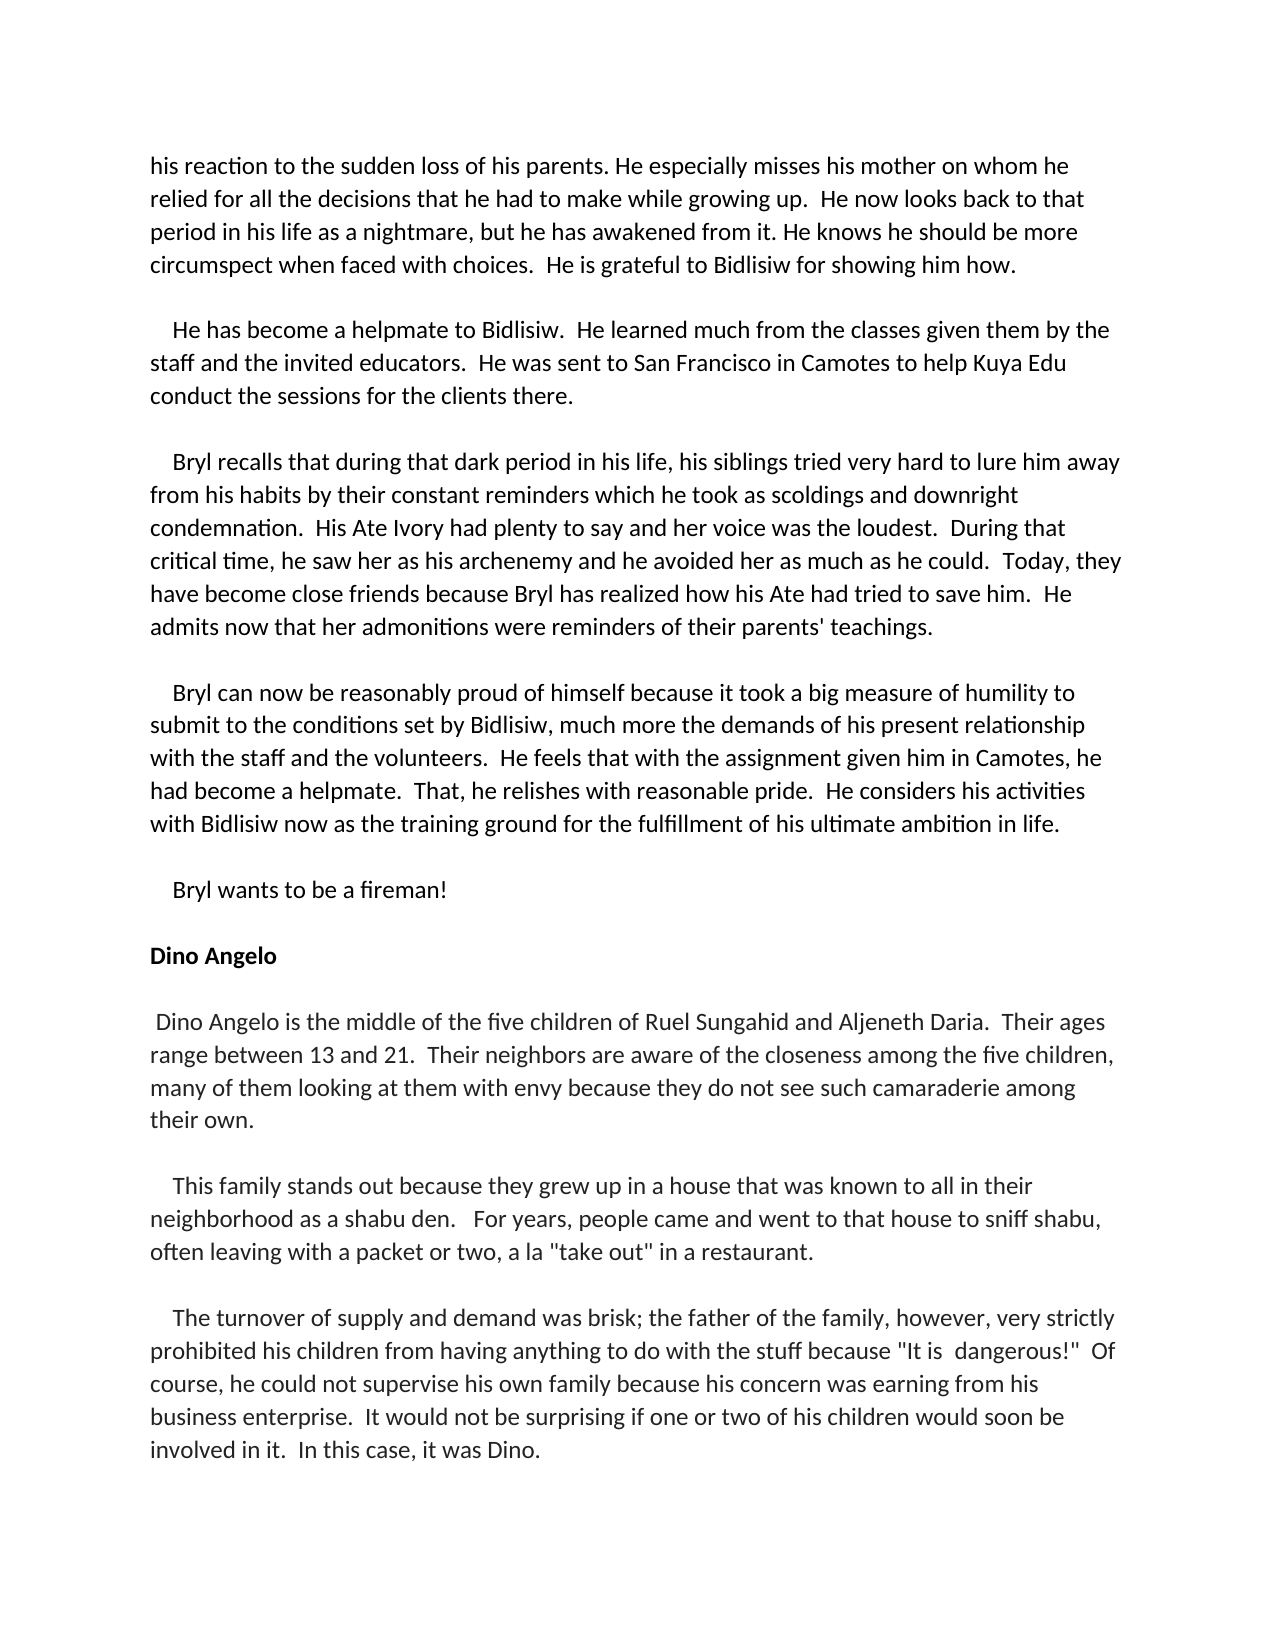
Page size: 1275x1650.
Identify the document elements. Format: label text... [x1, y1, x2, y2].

text This family stands out because they grew up in a house that was known to all in their neighborhood as a shabu den. For years, people came and went to that house to sniff shabu, often leaving with a packet or two, a la "take out" in a restaurant. [150, 1170, 1125, 1267]
text The turnover of supply and demand was brisk; the father of the family, however, very strictly prohibited his children from having anything to do with the stuff because "It is dangerous!" Of course, he could not supervise his own family because his concern was earning from his business enterprise. It would not be surprising if one or two of his children would soon be involved in it. In this case, it was Dino. [150, 1302, 1125, 1464]
text Bryl can now be reasonably proud of himself because it took a big measure of humility to submit to the conditions set by Bidlisiw, much more the demands of his present relationship with the staff and the volunteers. He feels that with the assignment given him in Camotes, he had become a helpmate. That, he relishes with reasonable pride. He considers his activities with Bidlisiw now as the training ground for the fulfillment of his ultimate ambition in life. [150, 677, 1125, 839]
text Bryl wants to be a fireman! [150, 874, 1125, 905]
text Dino Angelo is the middle of the five children of Ruel Sungahid and Aljeneth Daria. Their ages range between 13 and 21. Their neighbors are aware of the closeness among the five children, many of them looking at them with envy because they do not see such camaraderie among their own. [150, 1006, 1125, 1135]
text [150, 150, 1125, 279]
text Bryl recalls that during that dark period in his life, his siblings tried very hard to lure him away from his habits by their constant reminders which he took as scoldings and downright condemnation. His Ate Ivory had plenty to say and her voice was the loudest. During that critical time, he saw her as his archenemy and he avoided her as much as he could. Today, they have become close friends because Bryl has realized how his Ate had tried to save him. He admits now that her admonitions were reminders of their parents' teachings. [150, 446, 1125, 641]
text He has become a helpmate to Bidlisiw. He learned much from the classes given them by the staff and the invited educators. He was sent to San Francisco in Camotes to help Kuya Edu conduct the sessions for the clients there. [150, 314, 1125, 411]
text Dino Angelo [150, 940, 1125, 971]
